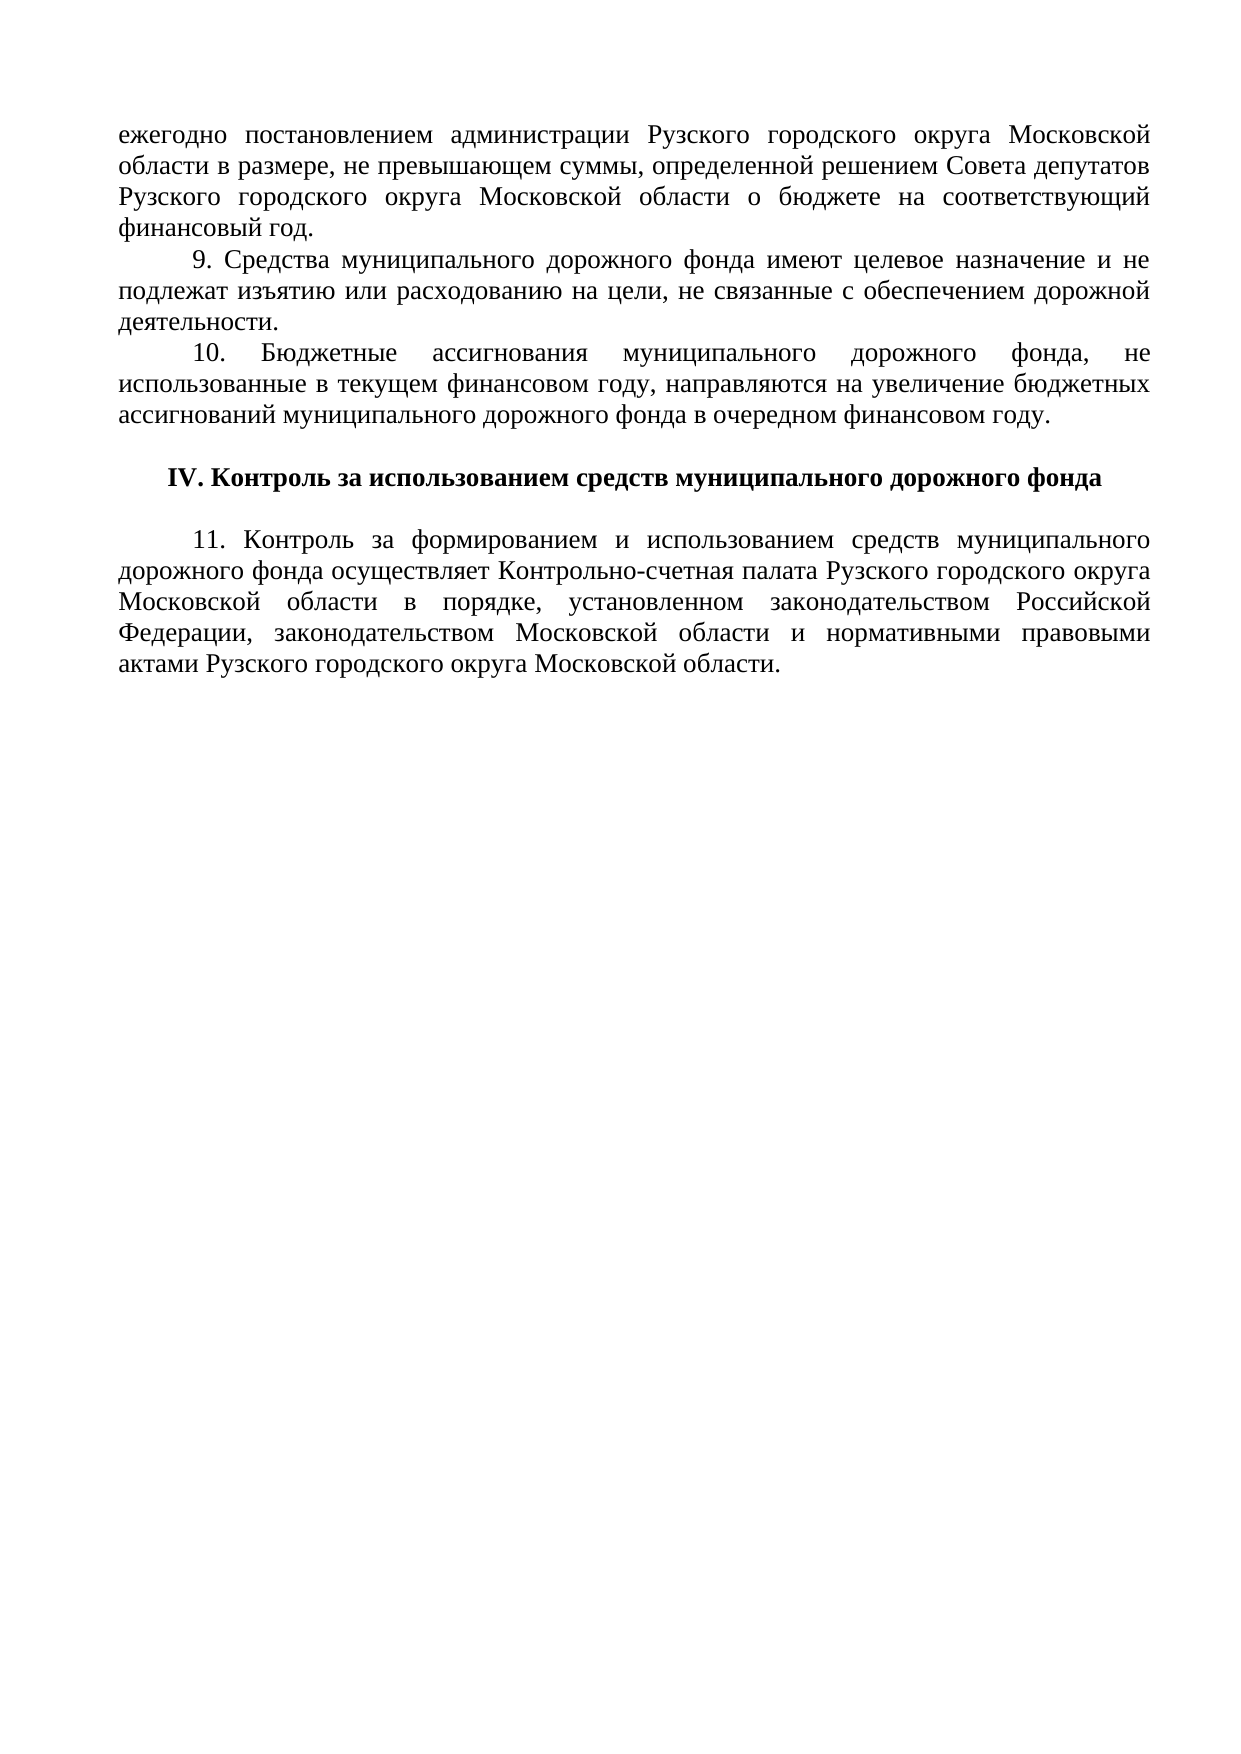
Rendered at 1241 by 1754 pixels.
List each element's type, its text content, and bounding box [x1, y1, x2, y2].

title IV. Контроль за использованием средств муниципального дорожного фонда [118, 461, 1152, 492]
text 10. Бюджетные ассигнования муниципального дорожного фонда, не использованные в текущем финансовом году, направляются на увеличение бюджетных ассигнований муниципального дорожного фонда в очередном финансовом году. [118, 336, 1152, 429]
text 9. Средства муниципального дорожного фонда имеют целевое назначение и не подлежат изъятию или расходованию на цели, не связанные с обеспечением дорожной деятельности. [118, 243, 1152, 336]
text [118, 118, 1152, 243]
text 11. Контроль за формированием и использованием средств муниципального дорожного фонда осуществляет Контрольно-счетная палата Рузского городского округа Московской области в порядке, установленном законодательством Российской Федерации, законодательством Московской области и нормативными правовыми актами Рузского городского округа Московской области. [118, 523, 1152, 679]
